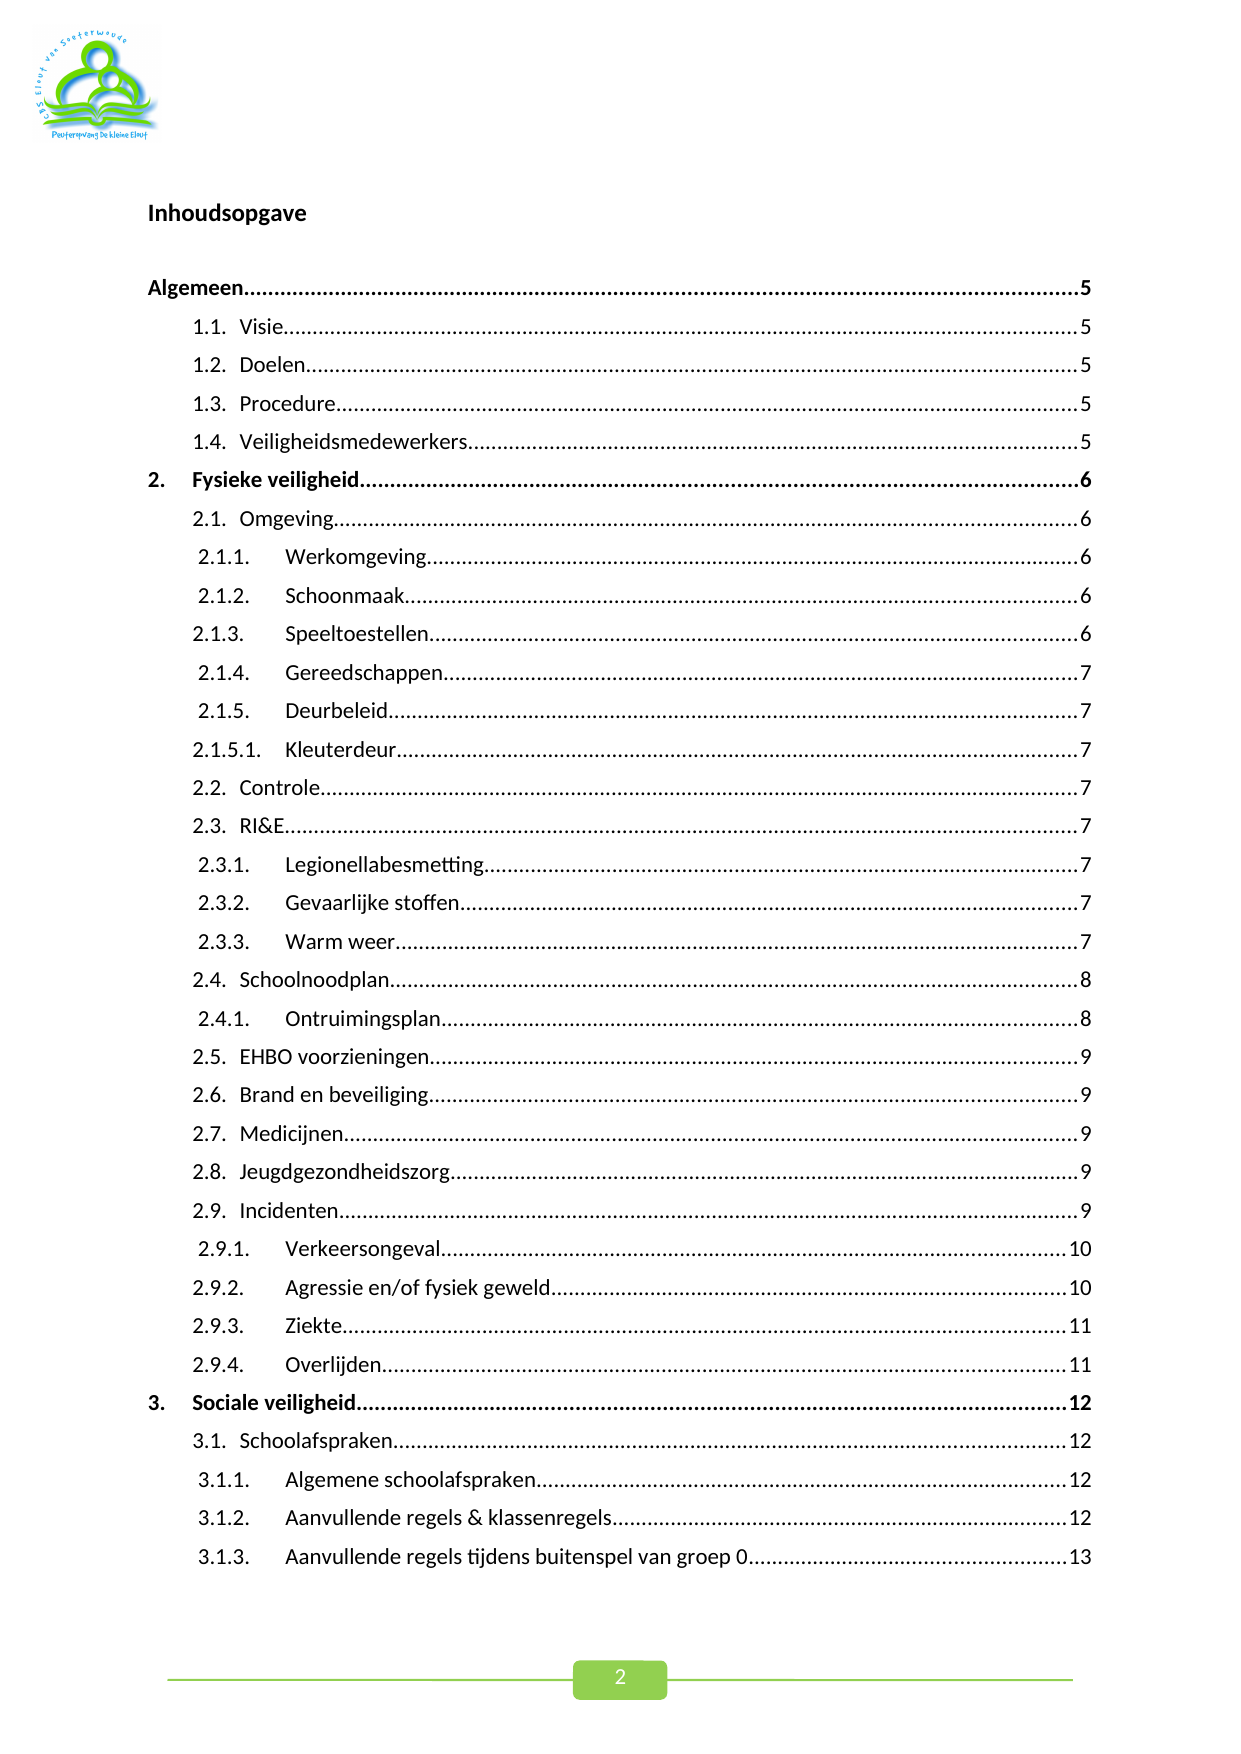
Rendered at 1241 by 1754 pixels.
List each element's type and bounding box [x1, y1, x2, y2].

picture [31, 24, 163, 143]
